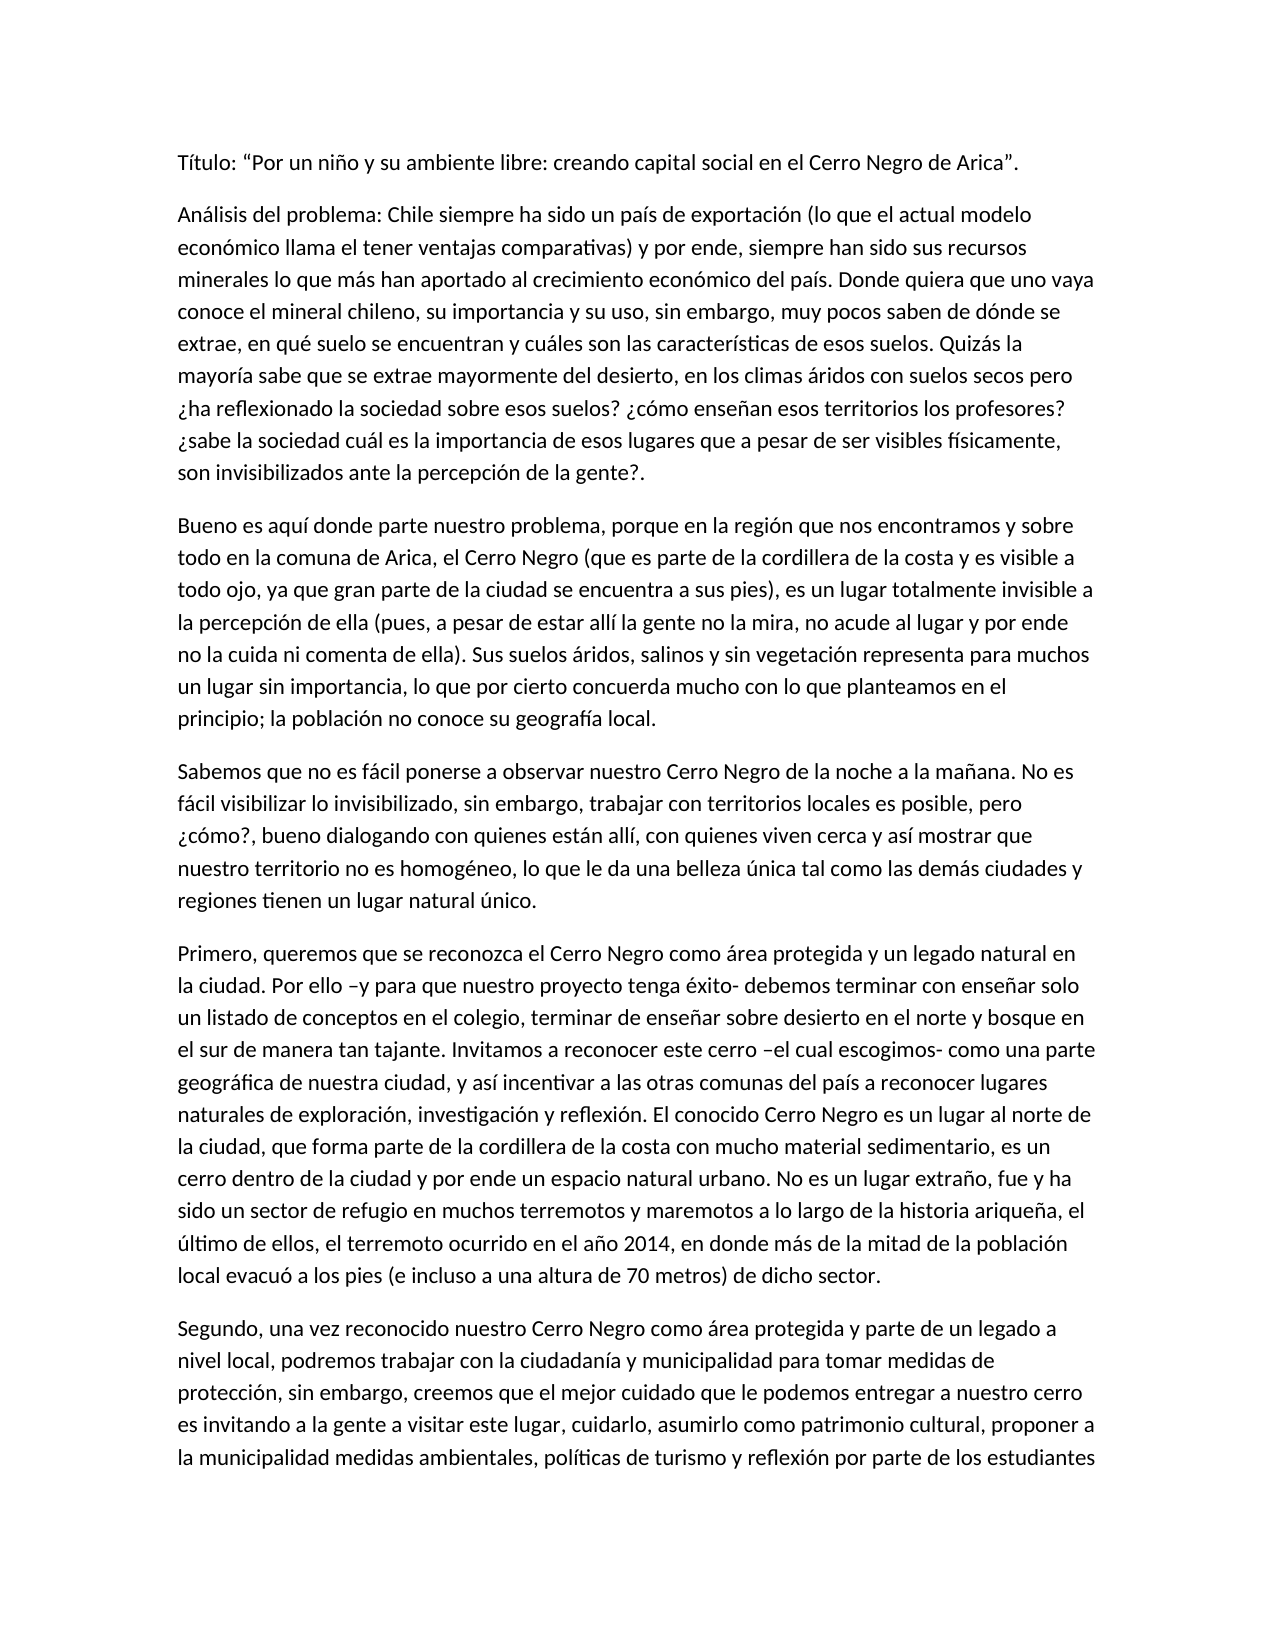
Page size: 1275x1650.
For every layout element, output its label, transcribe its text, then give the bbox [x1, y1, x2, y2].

text Bueno es aquí donde parte nuestro problema, porque en la región que nos encontramos y sobre todo en la comuna de Arica, el Cerro Negro (que es parte de la cordillera de la costa y es visible a todo ojo, ya que gran parte de la ciudad se encuentra a sus pies), es un lugar totalmente invisible a la percepción de ella (pues, a pesar de estar allí la gente no la mira, no acude al lugar y por ende no la cuida ni comenta de ella). Sus suelos áridos, salinos y sin vegetación representa para muchos un lugar sin importancia, lo que por cierto concuerda mucho con lo que planteamos en el principio; la población no conoce su geografía local. [177, 511, 1098, 732]
text Sabemos que no es fácil ponerse a observar nuestro Cerro Negro de la noche a la mañana. No es fácil visibilizar lo invisibilizado, sin embargo, trabajar con territorios locales es posible, pero ¿cómo?, bueno dialogando con quienes están allí, con quienes viven cerca y así mostrar que nuestro territorio no es homogéneo, lo que le da una belleza única tal como las demás ciudades y regiones tienen un lugar natural único. [177, 757, 1098, 914]
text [177, 1314, 1098, 1471]
text Título: “Por un niño y su ambiente libre: creando capital social en el Cerro Negro de Arica”. [177, 148, 1098, 176]
text Análisis del problema: Chile siempre ha sido un país de exportación (lo que el actual modelo económico llama el tener ventajas comparativas) y por ende, siempre han sido sus recursos minerales lo que más han aportado al crecimiento económico del país. Donde quiera que uno vaya conoce el mineral chileno, su importancia y su uso, sin embargo, muy pocos saben de dónde se extrae, en qué suelo se encuentran y cuáles son las características de esos suelos. Quizás la mayoría sabe que se extrae mayormente del desierto, en los climas áridos con suelos secos pero ¿ha reflexionado la sociedad sobre esos suelos? ¿cómo enseñan esos territorios los profesores? ¿sabe la sociedad cuál es la importancia de esos lugares que a pesar de ser visibles físicamente, son invisibilizados ante la percepción de la gente?. [177, 201, 1098, 486]
text Primero, queremos que se reconozca el Cerro Negro como área protegida y un legado natural en la ciudad. Por ello –y para que nuestro proyecto tenga éxito- debemos terminar con enseñar solo un listado de conceptos en el colegio, terminar de enseñar sobre desierto en el norte y bosque en el sur de manera tan tajante. Invitamos a reconocer este cerro –el cual escogimos- como una parte geográfica de nuestra ciudad, y así incentivar a las otras comunas del país a reconocer lugares naturales de exploración, investigación y reflexión. El conocido Cerro Negro es un lugar al norte de la ciudad, que forma parte de la cordillera de la costa con mucho material sedimentario, es un cerro dentro de la ciudad y por ende un espacio natural urbano. No es un lugar extraño, fue y ha sido un sector de refugio en muchos terremotos y maremotos a lo largo de la historia ariqueña, el último de ellos, el terremoto ocurrido en el año 2014, en donde más de la mitad de la población local evacuó a los pies (e incluso a una altura de 70 metros) de dicho sector. [177, 939, 1098, 1289]
